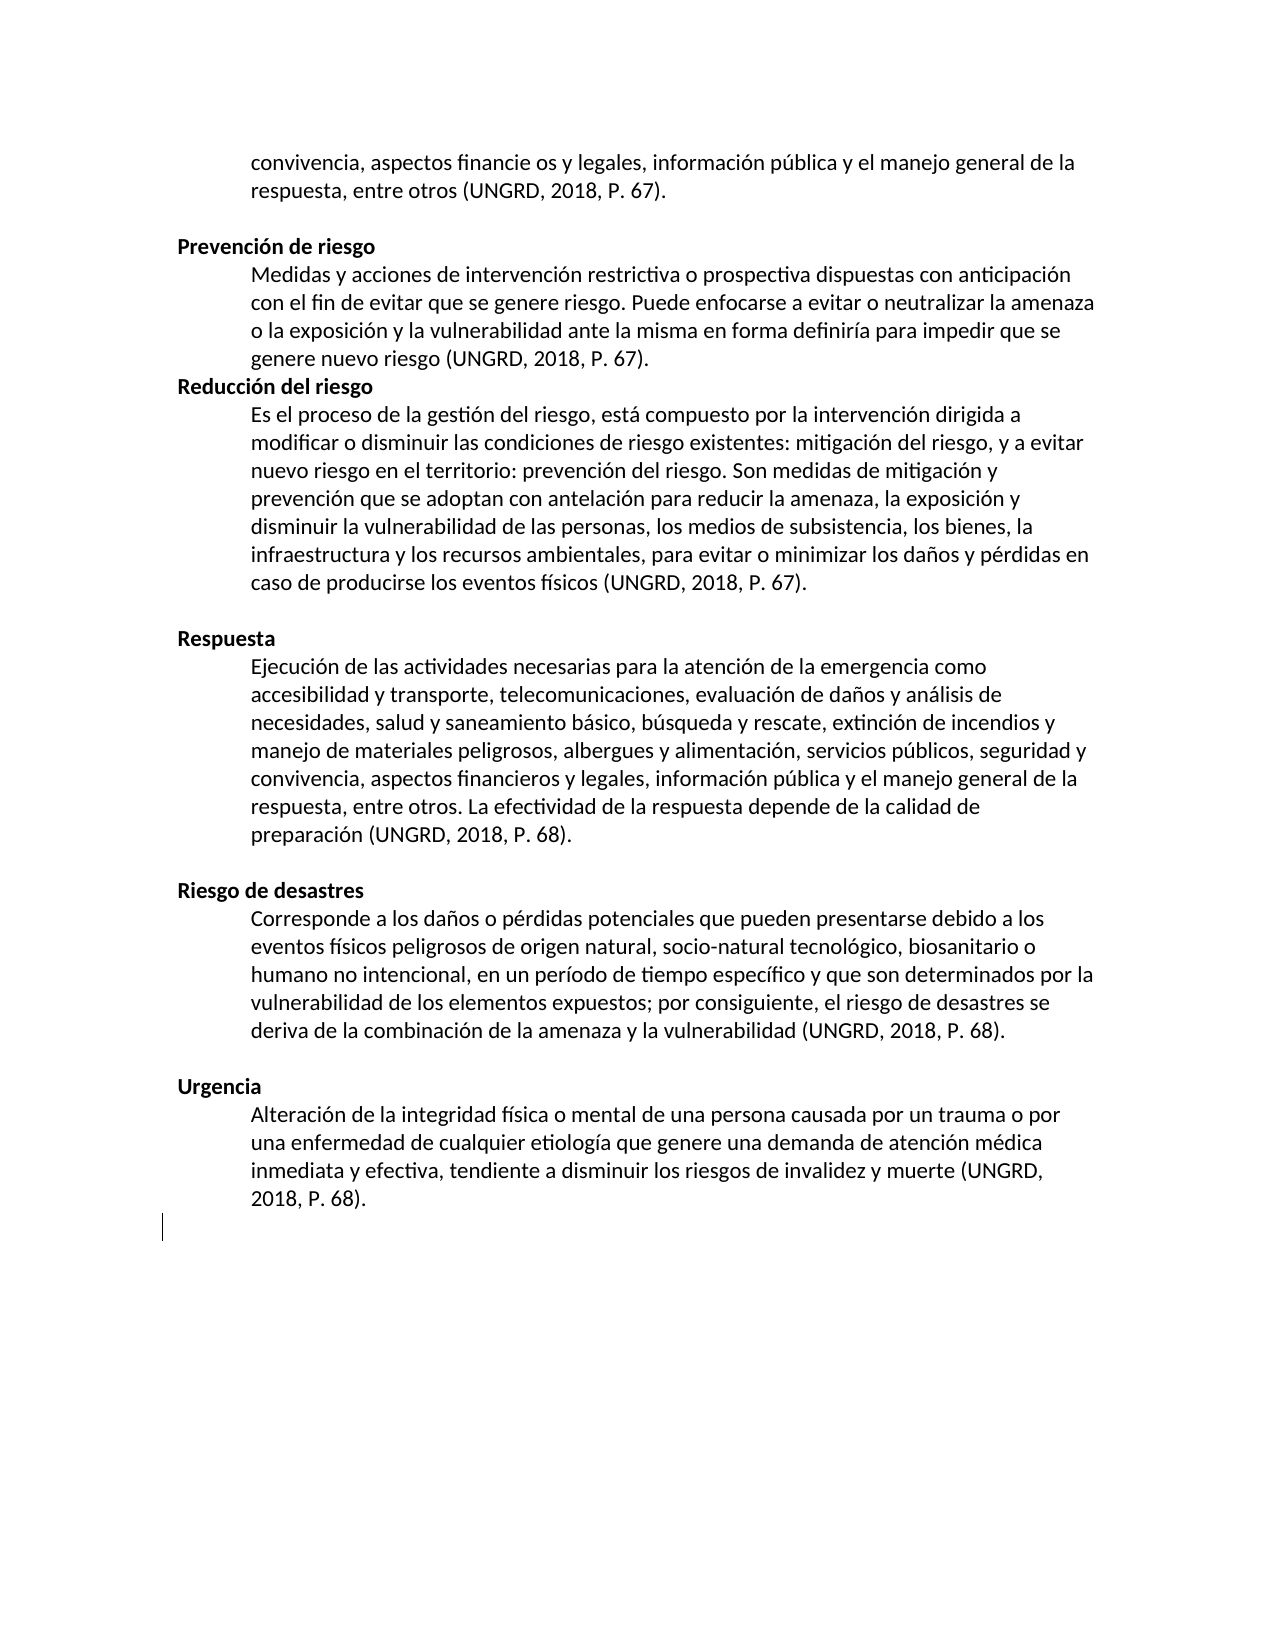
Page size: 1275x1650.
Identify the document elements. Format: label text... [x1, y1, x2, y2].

text Corresponde a los daños o pérdidas potenciales que pueden presentarse debido a los eventos físicos peligrosos de origen natural, socio-natural tecnológico, biosanitario o humano no intencional, en un período de tiempo específico y que son determinados por la vulnerabilidad de los elementos expuestos; por consiguiente, el riesgo de desastres se deriva de la combinación de la amenaza y la vulnerabilidad (UNGRD, 2018, P. 68). [251, 904, 1098, 1044]
text Riesgo de desastres [177, 876, 1098, 904]
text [251, 148, 1098, 204]
text Respuesta [177, 624, 1098, 652]
text Reducción del riesgo [177, 372, 1098, 400]
text Alteración de la integridad física o mental de una persona causada por un trauma o por una enfermedad de cualquier etiología que genere una demanda de atención médica inmediata y efectiva, tendiente a disminuir los riesgos de invalidez y muerte (UNGRD, 2018, P. 68). [251, 1100, 1098, 1212]
text Es el proceso de la gestión del riesgo, está compuesto por la intervención dirigida a modificar o disminuir las condiciones de riesgo existentes: mitigación del riesgo, y a evitar nuevo riesgo en el territorio: prevención del riesgo. Son medidas de mitigación y prevención que se adoptan con antelación para reducir la amenaza, la exposición y disminuir la vulnerabilidad de las personas, los medios de subsistencia, los bienes, la infraestructura y los recursos ambientales, para evitar o minimizar los daños y pérdidas en caso de producirse los eventos físicos (UNGRD, 2018, P. 67). [251, 400, 1098, 596]
text Medidas y acciones de intervención restrictiva o prospectiva dispuestas con anticipación con el fin de evitar que se genere riesgo. Puede enfocarse a evitar o neutralizar la amenaza o la exposición y la vulnerabilidad ante la misma en forma definiría para impedir que se genere nuevo riesgo (UNGRD, 2018, P. 67). [251, 260, 1098, 372]
text Urgencia [177, 1072, 1098, 1100]
text Ejecución de las actividades necesarias para la atención de la emergencia como accesibilidad y transporte, telecomunicaciones, evaluación de daños y análisis de necesidades, salud y saneamiento básico, búsqueda y rescate, extinción de incendios y manejo de materiales peligrosos, albergues y alimentación, servicios públicos, seguridad y convivencia, aspectos financieros y legales, información pública y el manejo general de la respuesta, entre otros. La efectividad de la respuesta depende de la calidad de preparación (UNGRD, 2018, P. 68). [251, 652, 1098, 848]
text Prevención de riesgo [177, 232, 1098, 260]
